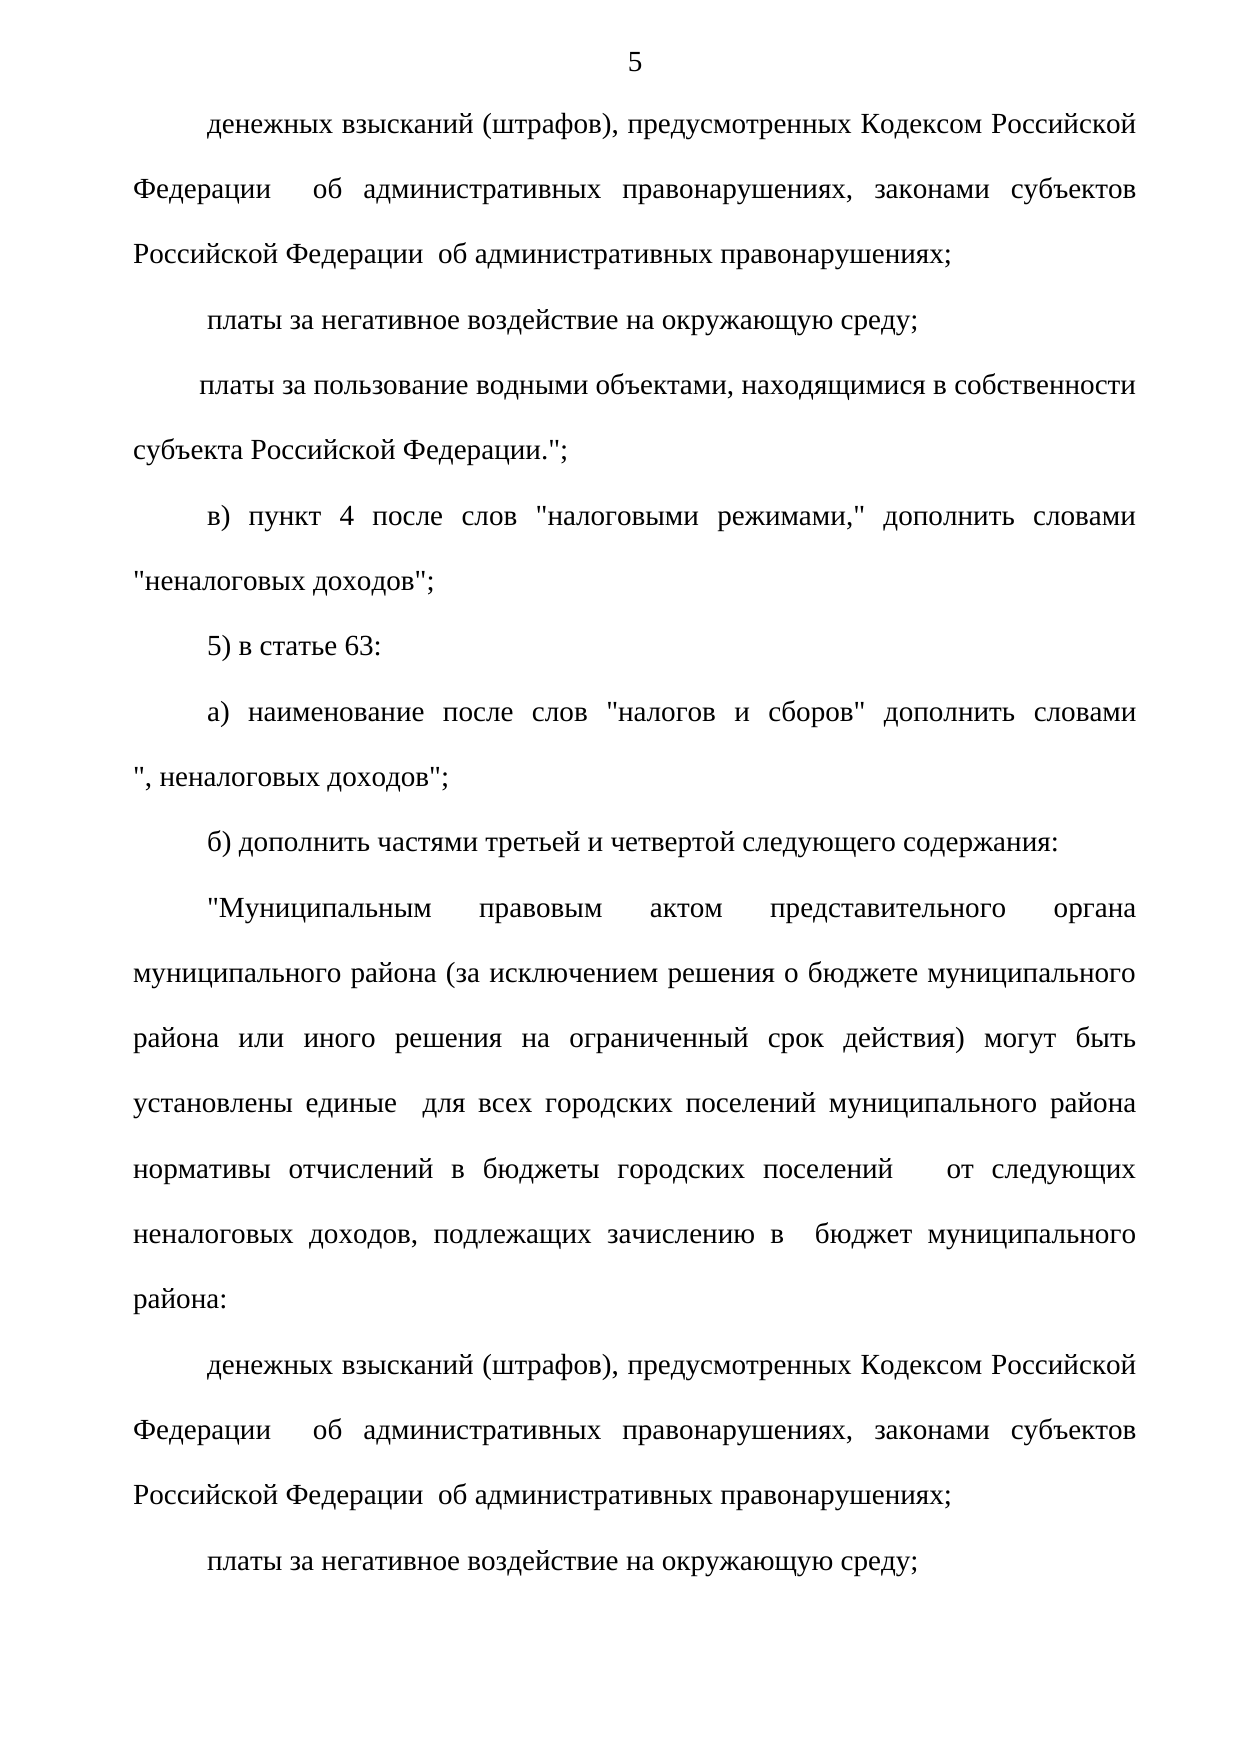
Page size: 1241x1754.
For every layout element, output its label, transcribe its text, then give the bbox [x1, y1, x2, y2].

text "Муниципальным правовым актом представительного органа муниципального района (за исключением решения о бюджете муниципального района или иного решения на ограниченный срок действия) могут быть установлены единые для всех городских поселений муниципального района нормативы отчислений в бюджеты городских поселений от следующих неналоговых доходов, подлежащих зачислению в бюджет муниципального района: [133, 890, 1137, 1315]
text 5) в статье 63: [133, 628, 1137, 662]
text а) наименование после слов "налогов и сборов" дополнить словами ", неналоговых доходов"; [133, 694, 1137, 793]
text денежных взысканий (штрафов), предусмотренных Кодексом Российской Федерации об административных правонарушениях, законами субъектов Российской Федерации об административных правонарушениях; [133, 106, 1137, 270]
text денежных взысканий (штрафов), предусмотренных Кодексом Российской Федерации об административных правонарушениях, законами субъектов Российской Федерации об административных правонарушениях; [133, 1347, 1137, 1511]
text платы за негативное воздействие на окружающую среду; [133, 1543, 1137, 1576]
text б) дополнить частями третьей и четвертой следующего содержания: [133, 824, 1137, 858]
text в) пункт 4 после слов "налоговыми режимами," дополнить словами "неналоговых доходов"; [133, 498, 1137, 597]
text платы за негативное воздействие на окружающую среду; [133, 302, 1137, 335]
text платы за пользование водными объектами, находящимися в собственности субъекта Российской Федерации."; [133, 367, 1137, 466]
